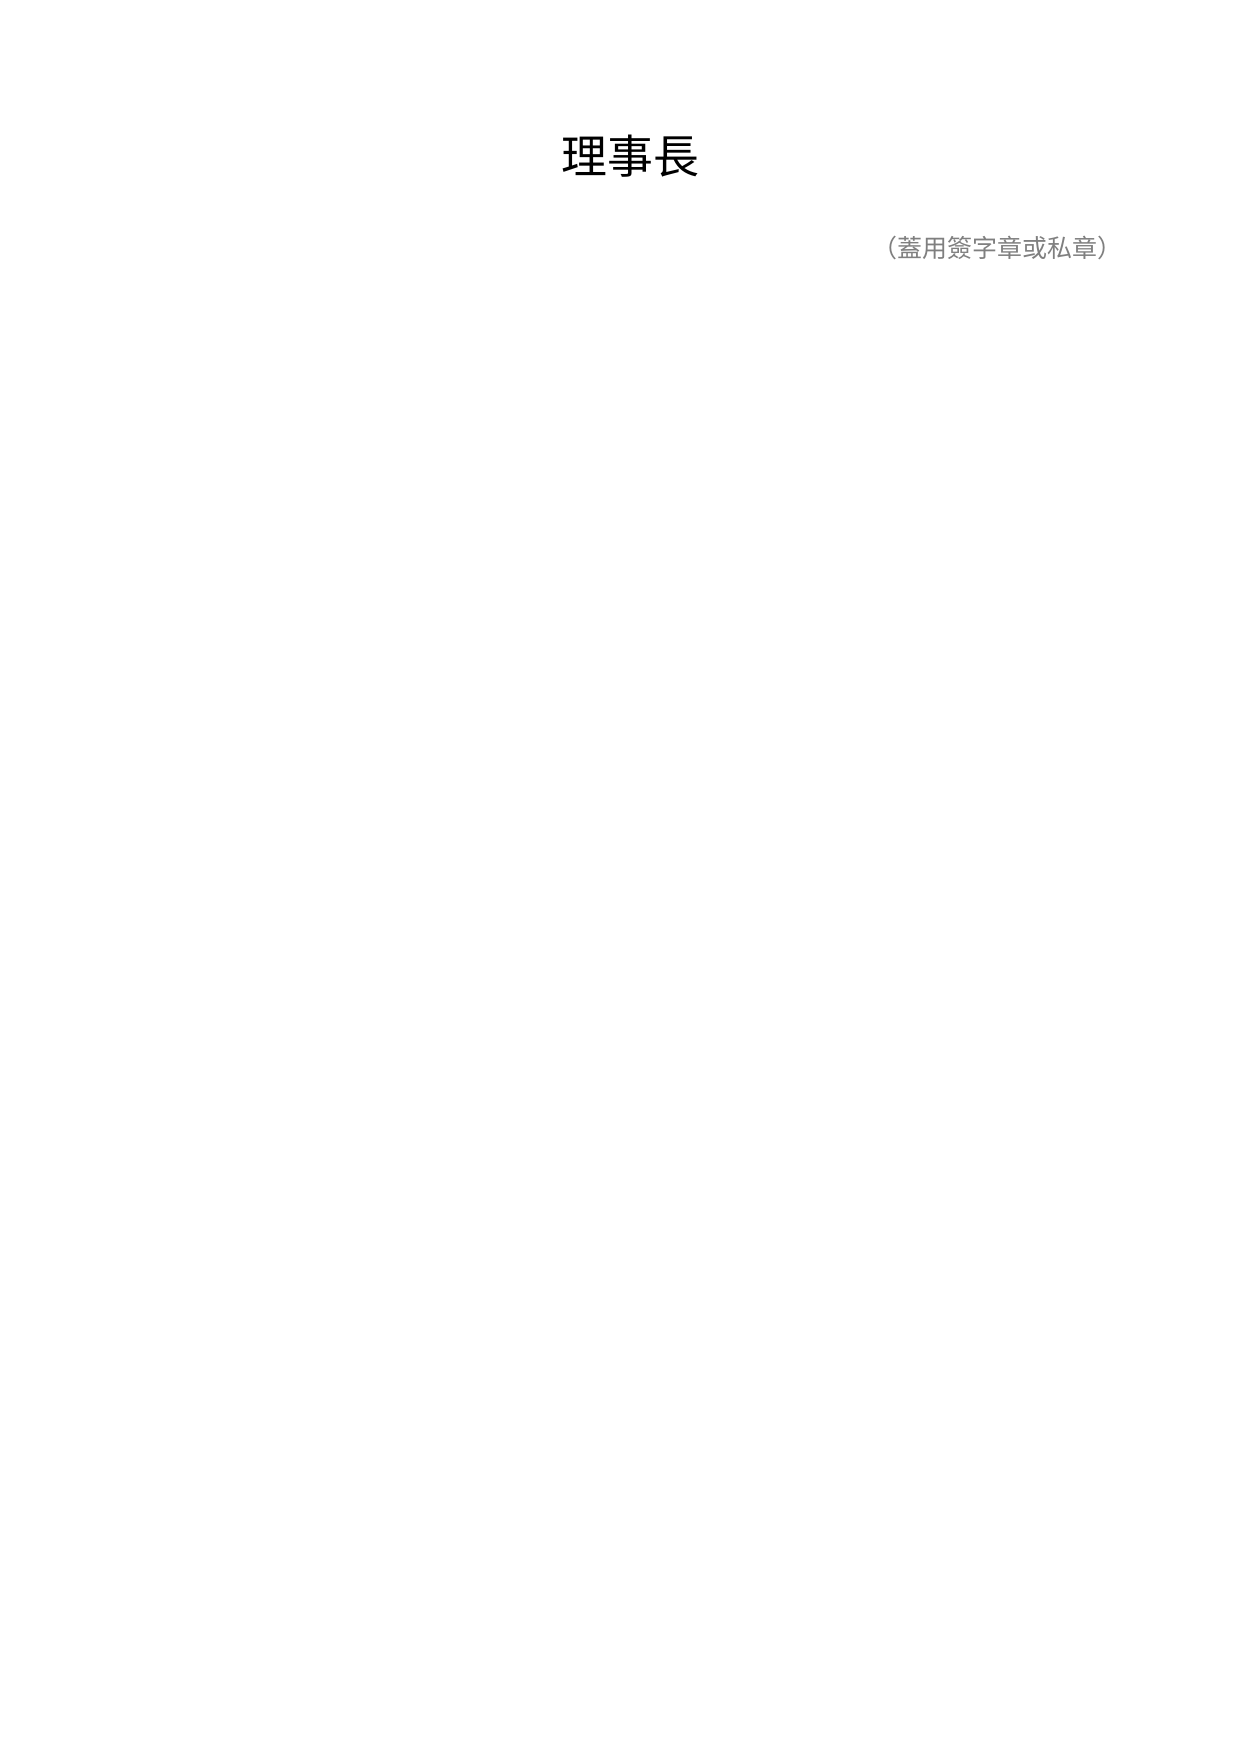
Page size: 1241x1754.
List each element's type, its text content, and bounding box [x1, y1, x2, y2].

text （蓋用簽字章或私章） [118, 228, 1122, 266]
text 理事長 [561, 116, 1122, 191]
